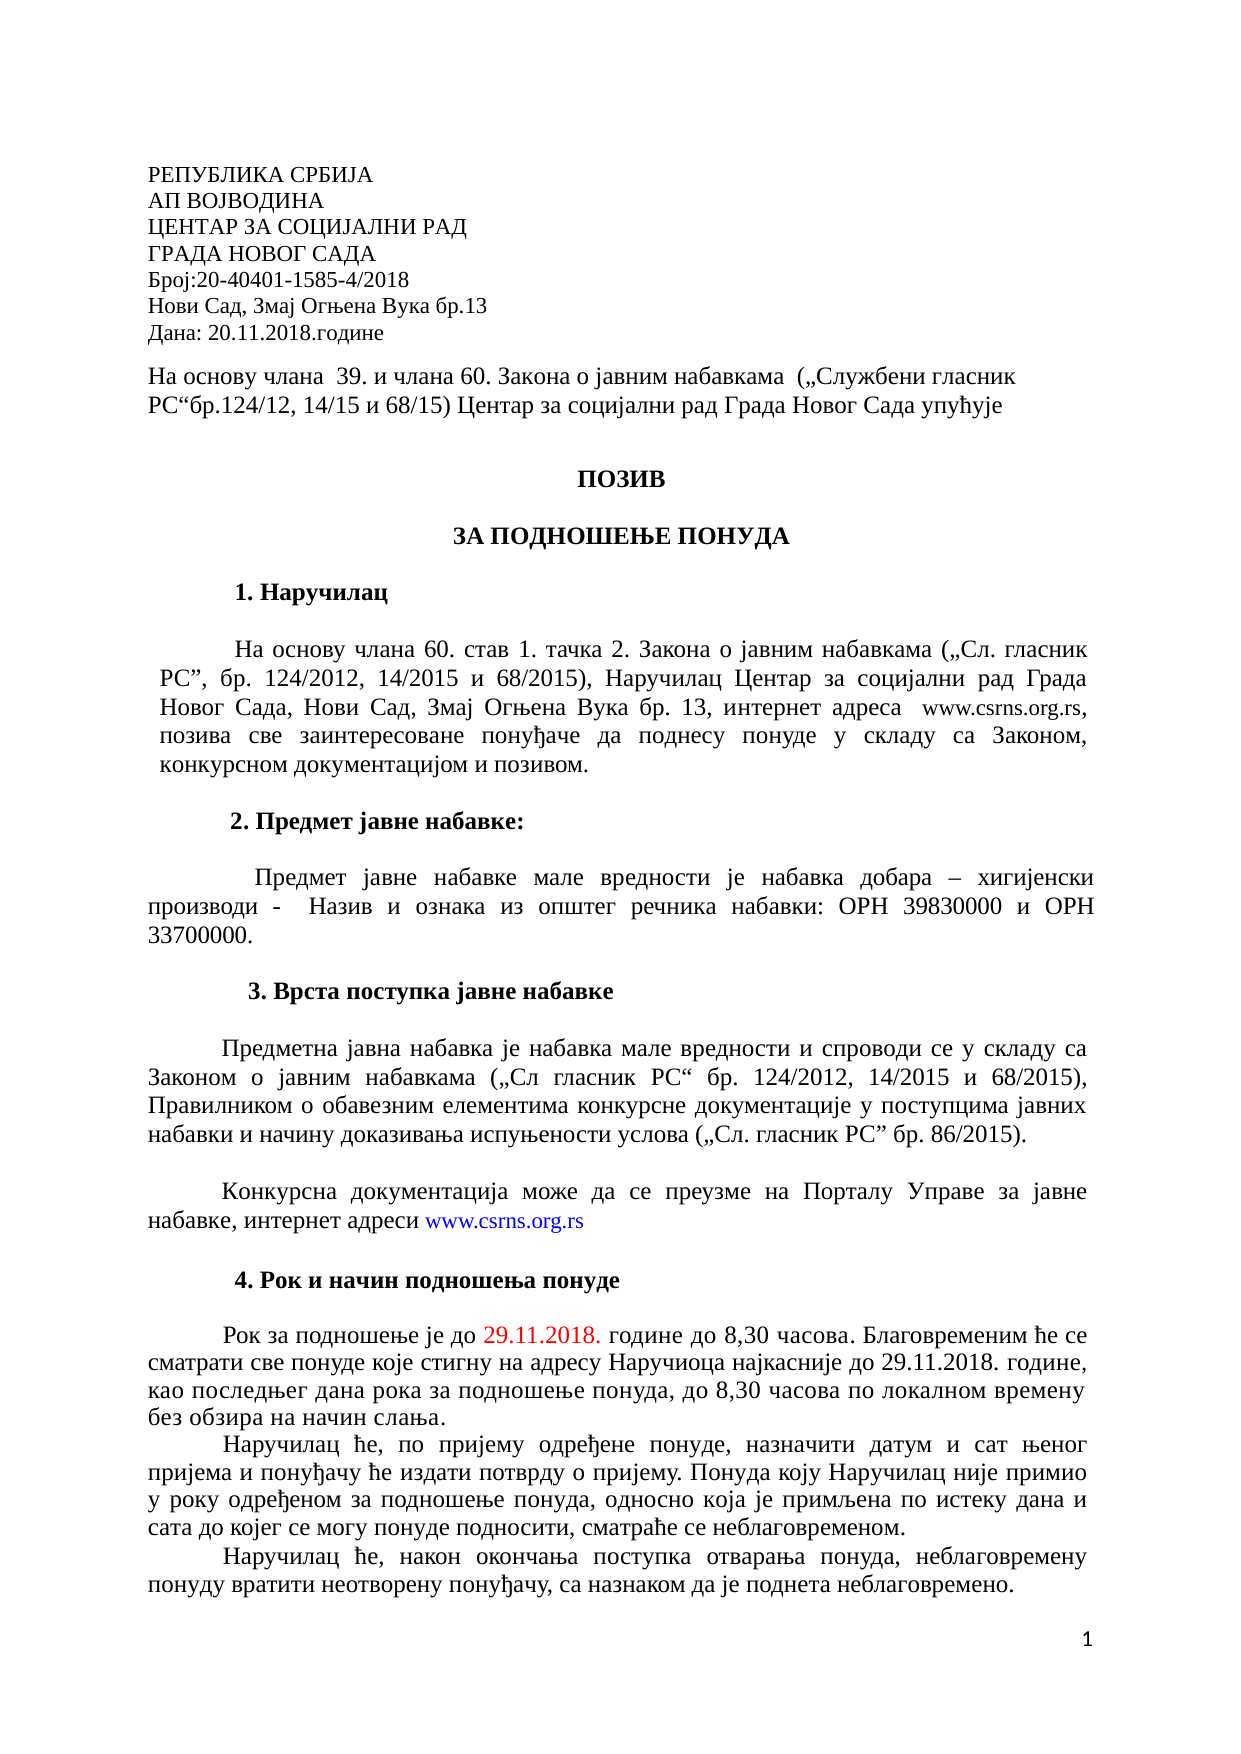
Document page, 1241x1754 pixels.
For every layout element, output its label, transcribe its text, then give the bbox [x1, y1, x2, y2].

text РЕПУБЛИКА СРБИЈА [148, 161, 1093, 187]
text На основу члана 39. и члана 60. Закона о јавним набавкама („Службени гласник РС“бр.124/12, 14/15 и 68/15) Центар за социјални рад Града Новог Сада упућује [148, 361, 1093, 419]
text На основу члана 60. став 1. тачка 2. Закона о јавним набавкама („Сл. гласник РС”, бр. 124/2012, 14/2015 и 68/2015), Наручилац Центар за социјални рад Града Новог Сада, Нови Сад, Змај Огњена Вука бр. 13, интернет адреса www.csrns.org.rs, позива све заинтересоване понуђаче да поднесу понуде у складу са Законом, конкурсном документацијом и позивом. [159, 634, 1087, 778]
text 3. Врста поступка јавне набавке [248, 976, 1095, 1005]
text 4. Рок и начин подношења понуде [234, 1265, 1095, 1294]
text ПОЗИВ [439, 464, 803, 492]
text Наручилац ће, након окончања поступка отварања понуда, неблаговремену понуду вратити неотворену понуђачу, са назнаком да је поднета неблаговремено. [148, 1541, 1087, 1598]
text АП ВОЈВОДИНА [148, 187, 1093, 213]
text Конкурсна документација може да се преузме на Порталу Управе за јавне набавке, интернет адреси www.csrns.org.rs [148, 1176, 1087, 1234]
text Наручилац ће, по пријему одређене понуде, назначити датум и сат њеног пријема и понуђачу ће издати потврду о пријему. Понуда коју Наручилац није примио у року одређеном за подношење понуда, односно која је примљена по истеку дана и сата до којег се могу понуде подносити, сматраће се неблаговременом. [148, 1431, 1087, 1541]
text Број:20-40401-1585-4/2018 [148, 266, 1093, 292]
text 1. Наручилац [234, 577, 1095, 606]
text Нови Сад, Змај Огњена Вука бр.13 [148, 292, 1093, 319]
text Предметна јавна набавка је набавка мале вредности и спроводи се у складу са Законом о јавним набавкама („Сл гласник РС“ бр. 124/2012, 14/2015 и 68/2015), Правилником о обавезним елементима конкурсне документације у поступцима јавних набавки и начину доказивања испуњености услова („Сл. гласник РС” бр. 86/2015). [148, 1033, 1087, 1148]
text ЦЕНТАР ЗА СОЦИЈАЛНИ РАД [148, 213, 1093, 240]
text ЗА ПОДНОШЕЊЕ ПОНУДА [439, 521, 803, 550]
text Рок за подношење је до 29.11.2018. године до 8,30 часова. Благовременим ће се сматрати све понуде које стигну на адресу Наручиоца најкасније до 29.11.2018. године, као последњег дана рока за подношење понуда, до 8,30 часова по локалном времену без обзира на начин слања. [148, 1321, 1087, 1431]
text Дана: 20.11.2018.године [148, 319, 1093, 345]
text ГРАДА НОВОГ САДА [148, 240, 1093, 266]
text 2. Предмет јавне набавке: [148, 806, 1095, 834]
text Предмет јавне набавке мале вредности је набавка добара – хигијенски производи - Назив и ознака из општег речника набавки: ОРН 39830000 и ОРН 33700000. [148, 862, 1095, 949]
